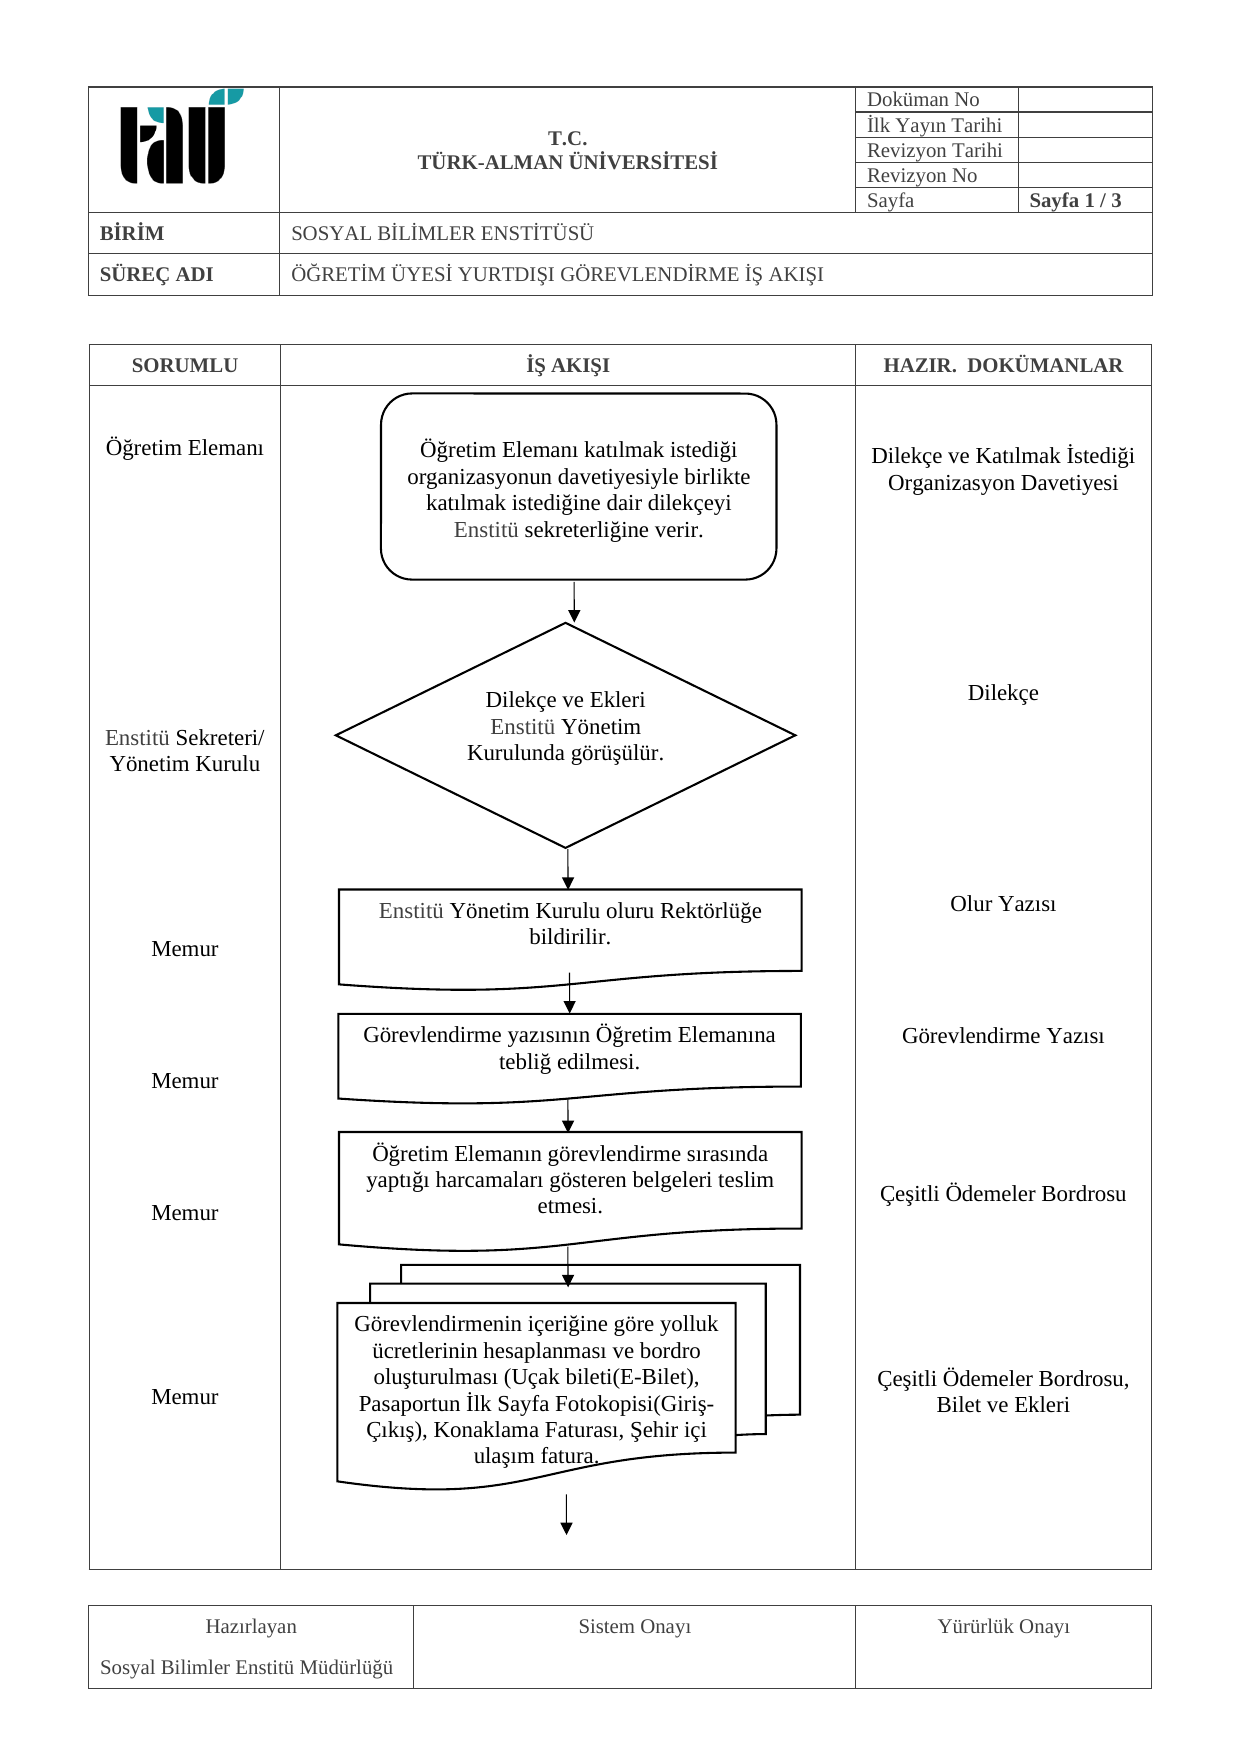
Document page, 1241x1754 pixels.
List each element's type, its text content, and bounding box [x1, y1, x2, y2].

table_cell Öğretim Elemanı Enstitü Sekreteri/ Yönetim Kurulu Memur Memur Memur Memur [90, 386, 280, 1568]
table_header HAZIR. DOKÜMANLAR [856, 345, 1151, 385]
table_cell Dilekçe ve Katılmak İstediği Organizasyon Davetiyesi Dilekçe Olur Yazısı Görevlendirme Yazısı Çeşitli Ödemeler Bordrosu Çeşitli Ödemeler Bordrosu, Bilet ve Ekleri [856, 386, 1151, 1568]
table_header SORUMLU [90, 345, 280, 385]
picture [119, 88, 249, 186]
table_cell [281, 386, 855, 1568]
table_header İŞ AKIŞI [281, 345, 855, 385]
